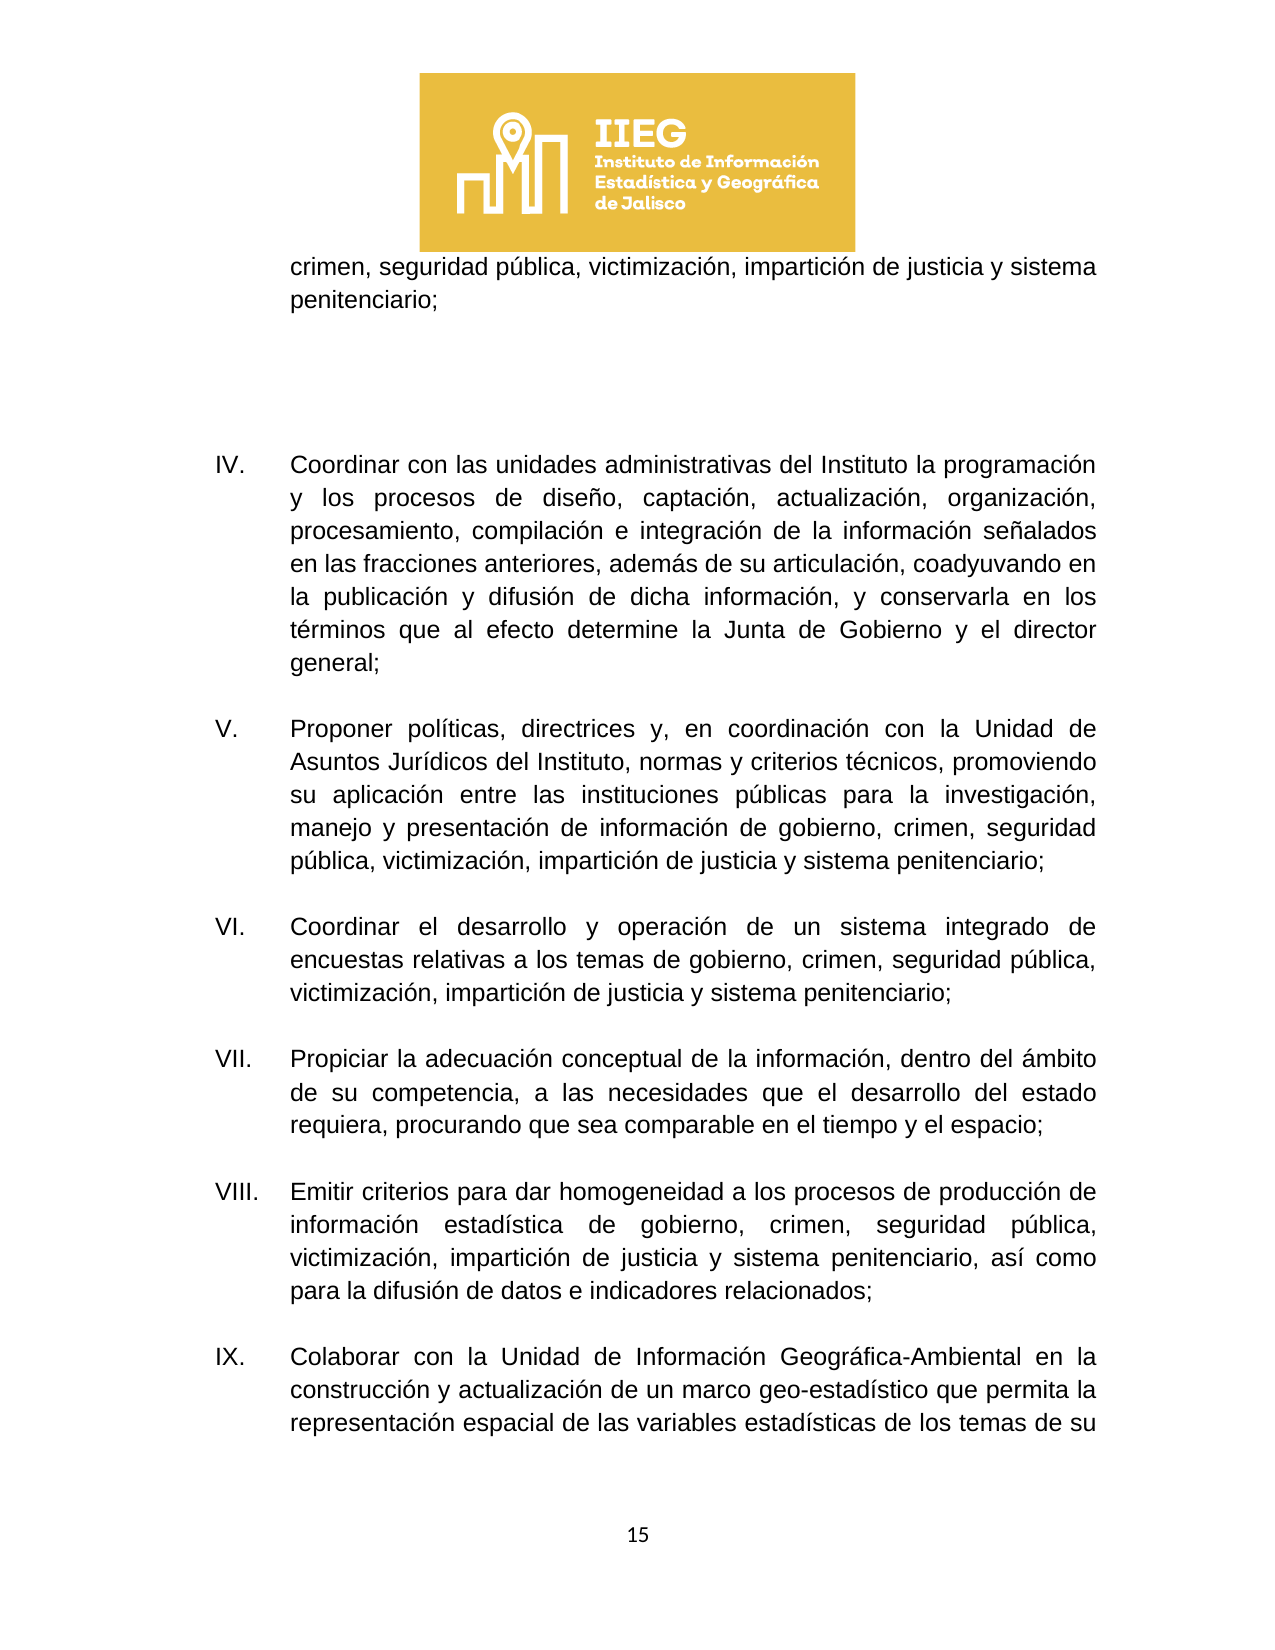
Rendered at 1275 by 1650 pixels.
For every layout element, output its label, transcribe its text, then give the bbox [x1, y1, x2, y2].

list Coordinar el desarrollo y operación de un sistema integrado de encuestas relativas a los temas de gobierno, crimen, seguridad pública, victimización, impartición de justicia y sistema penitenciario; [215, 912, 1098, 1007]
list Coordinar con las unidades administrativas del Instituto la programación y los procesos de diseño, captación, actualización, organización, procesamiento, compilación e integración de la información señalados en las fracciones anteriores, además de su articulación, coadyuvando en la publicación y difusión de dicha información, y conservarla en los términos que al efecto determine la Junta de Gobierno y el director general; [215, 450, 1098, 677]
picture [419, 73, 856, 252]
list Propiciar la adecuación conceptual de la información, dentro del ámbito de su competencia, a las necesidades que el desarrollo del estado requiera, procurando que sea comparable en el tiempo y el espacio; [215, 1044, 1098, 1139]
list Emitir criterios para dar homogeneidad a los procesos de producción de información estadística de gobierno, crimen, seguridad pública, victimización, impartición de justicia y sistema penitenciario, así como para la difusión de datos e indicadores relacionados; [215, 1177, 1098, 1304]
list Proponer políticas, directrices y, en coordinación con la Unidad de Asuntos Jurídicos del Instituto, normas y criterios técnicos, promoviendo su aplicación entre las instituciones públicas para la investigación, manejo y presentación de información de gobierno, crimen, seguridad pública, victimización, impartición de justicia y sistema penitenciario; [215, 714, 1098, 875]
